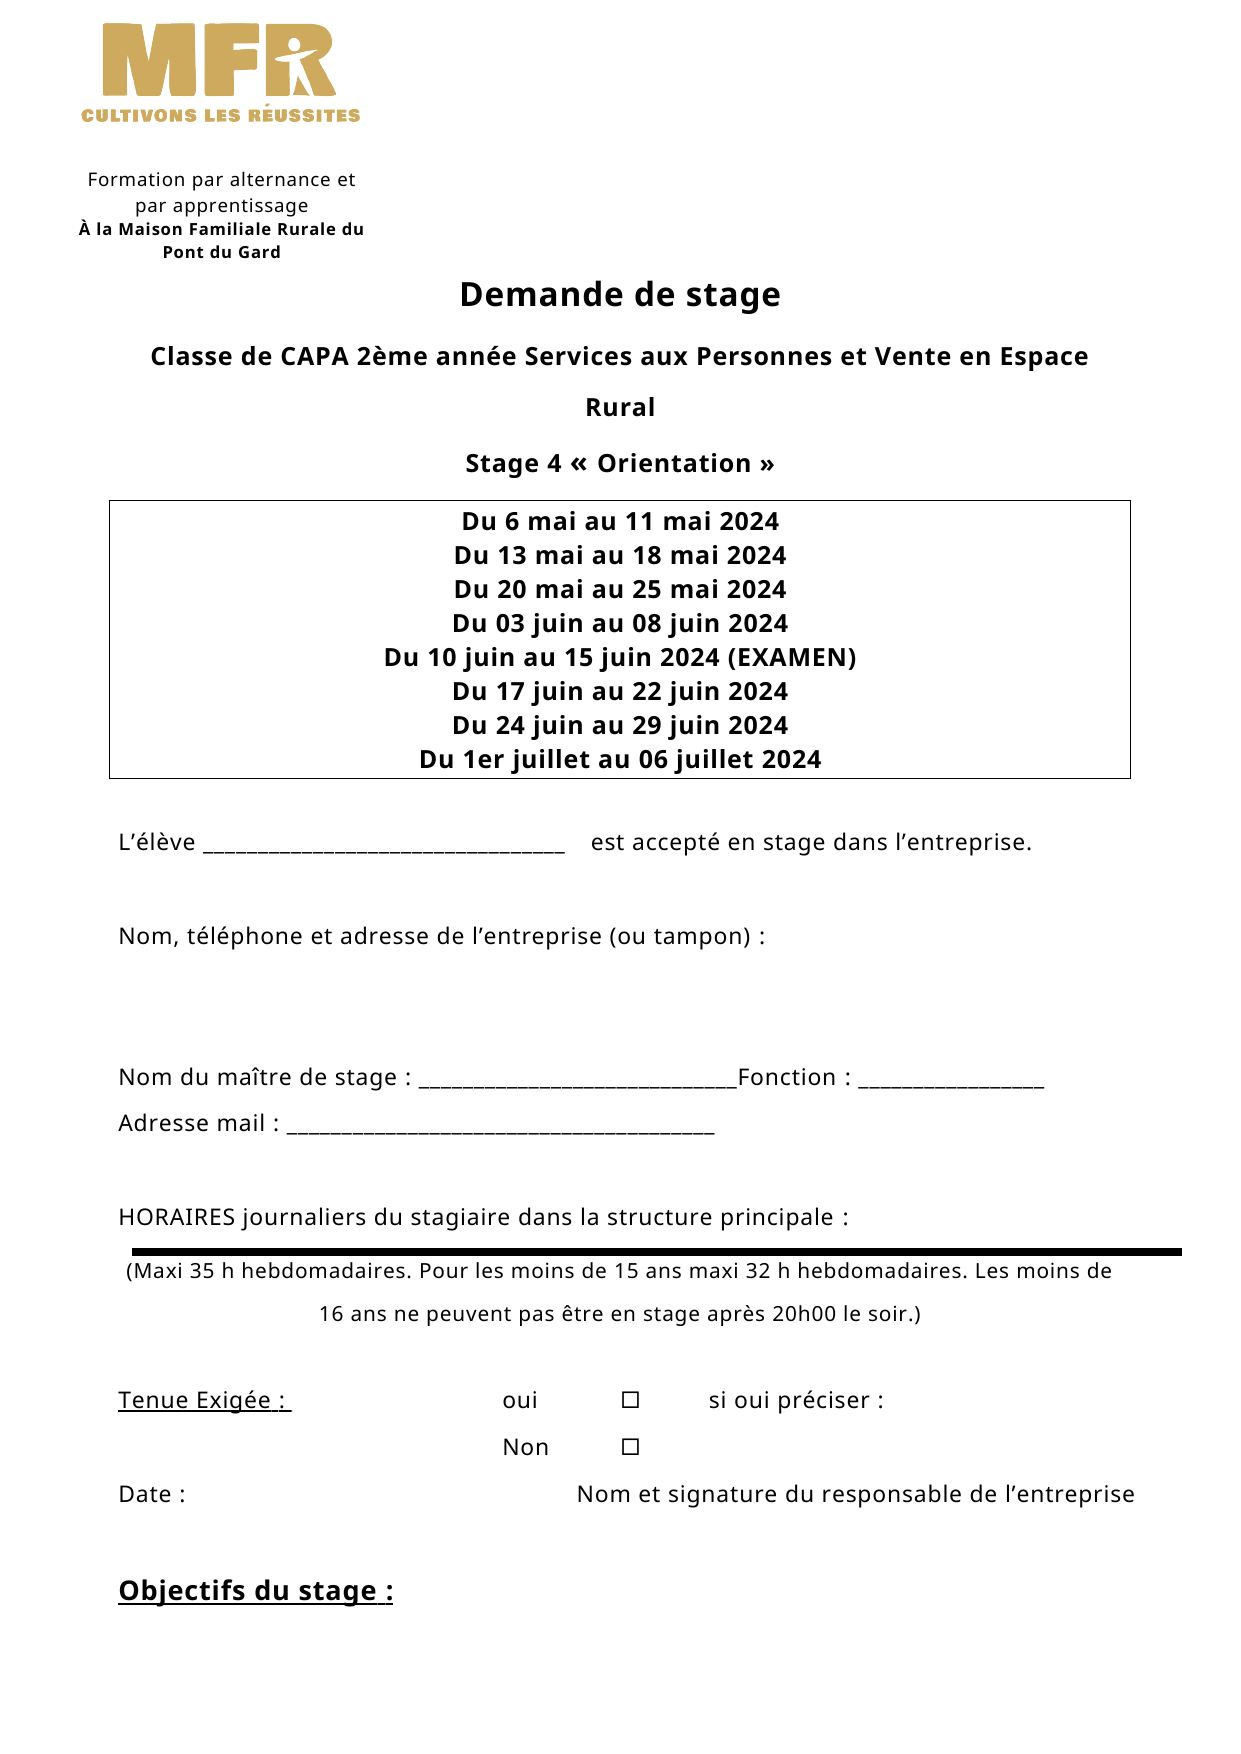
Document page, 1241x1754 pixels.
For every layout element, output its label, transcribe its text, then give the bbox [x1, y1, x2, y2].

picture [81, 23, 360, 122]
text HORAIRES journaliers du stagiaire dans la structure principale : [118, 1201, 1122, 1232]
text Date : Nom et signature du responsable de l’entreprise [118, 1478, 1122, 1509]
text Du 03 juin au 08 juin 2024 [118, 606, 1122, 640]
text Stage 4 « Orientation » [118, 441, 1122, 481]
text (Maxi 35 h hebdomadaires. Pour les moins de 15 ans maxi 32 h hebdomadaires. Les moins de 16 ans ne peuvent pas être en stage après 20h00 le soir.) [118, 1256, 1122, 1327]
text Du 13 mai au 18 mai 2024 [118, 538, 1122, 572]
text Non [118, 1431, 1122, 1462]
text Adresse mail : _______________________________________ [118, 1107, 1122, 1138]
text L’élève _________________________________ est accepté en stage dans l’entreprise. [118, 826, 1122, 857]
text Du 6 mai au 11 mai 2024 [110, 501, 1130, 538]
text Demande de stage [118, 271, 1122, 316]
text Du 1er juillet au 06 juillet 2024 [110, 739, 1130, 778]
text Tenue Exigée : oui si oui préciser : [118, 1384, 1122, 1415]
list Objectifs du stage : [118, 1572, 1122, 1608]
text Du 20 mai au 25 mai 2024 [118, 572, 1122, 606]
text Nom, téléphone et adresse de l’entreprise (ou tampon) : [118, 920, 1122, 951]
text Classe de CAPA 2ème année Services aux Personnes et Vente en Espace Rural [118, 339, 1122, 424]
text Du 24 juin au 29 juin 2024 [118, 708, 1122, 739]
text Du 17 juin au 22 juin 2024 [118, 674, 1122, 708]
text Nom du maître de stage : _____________________________Fonction : _________________ [118, 1060, 1122, 1092]
text Du 10 juin au 15 juin 2024 (EXAMEN) [118, 640, 1122, 674]
